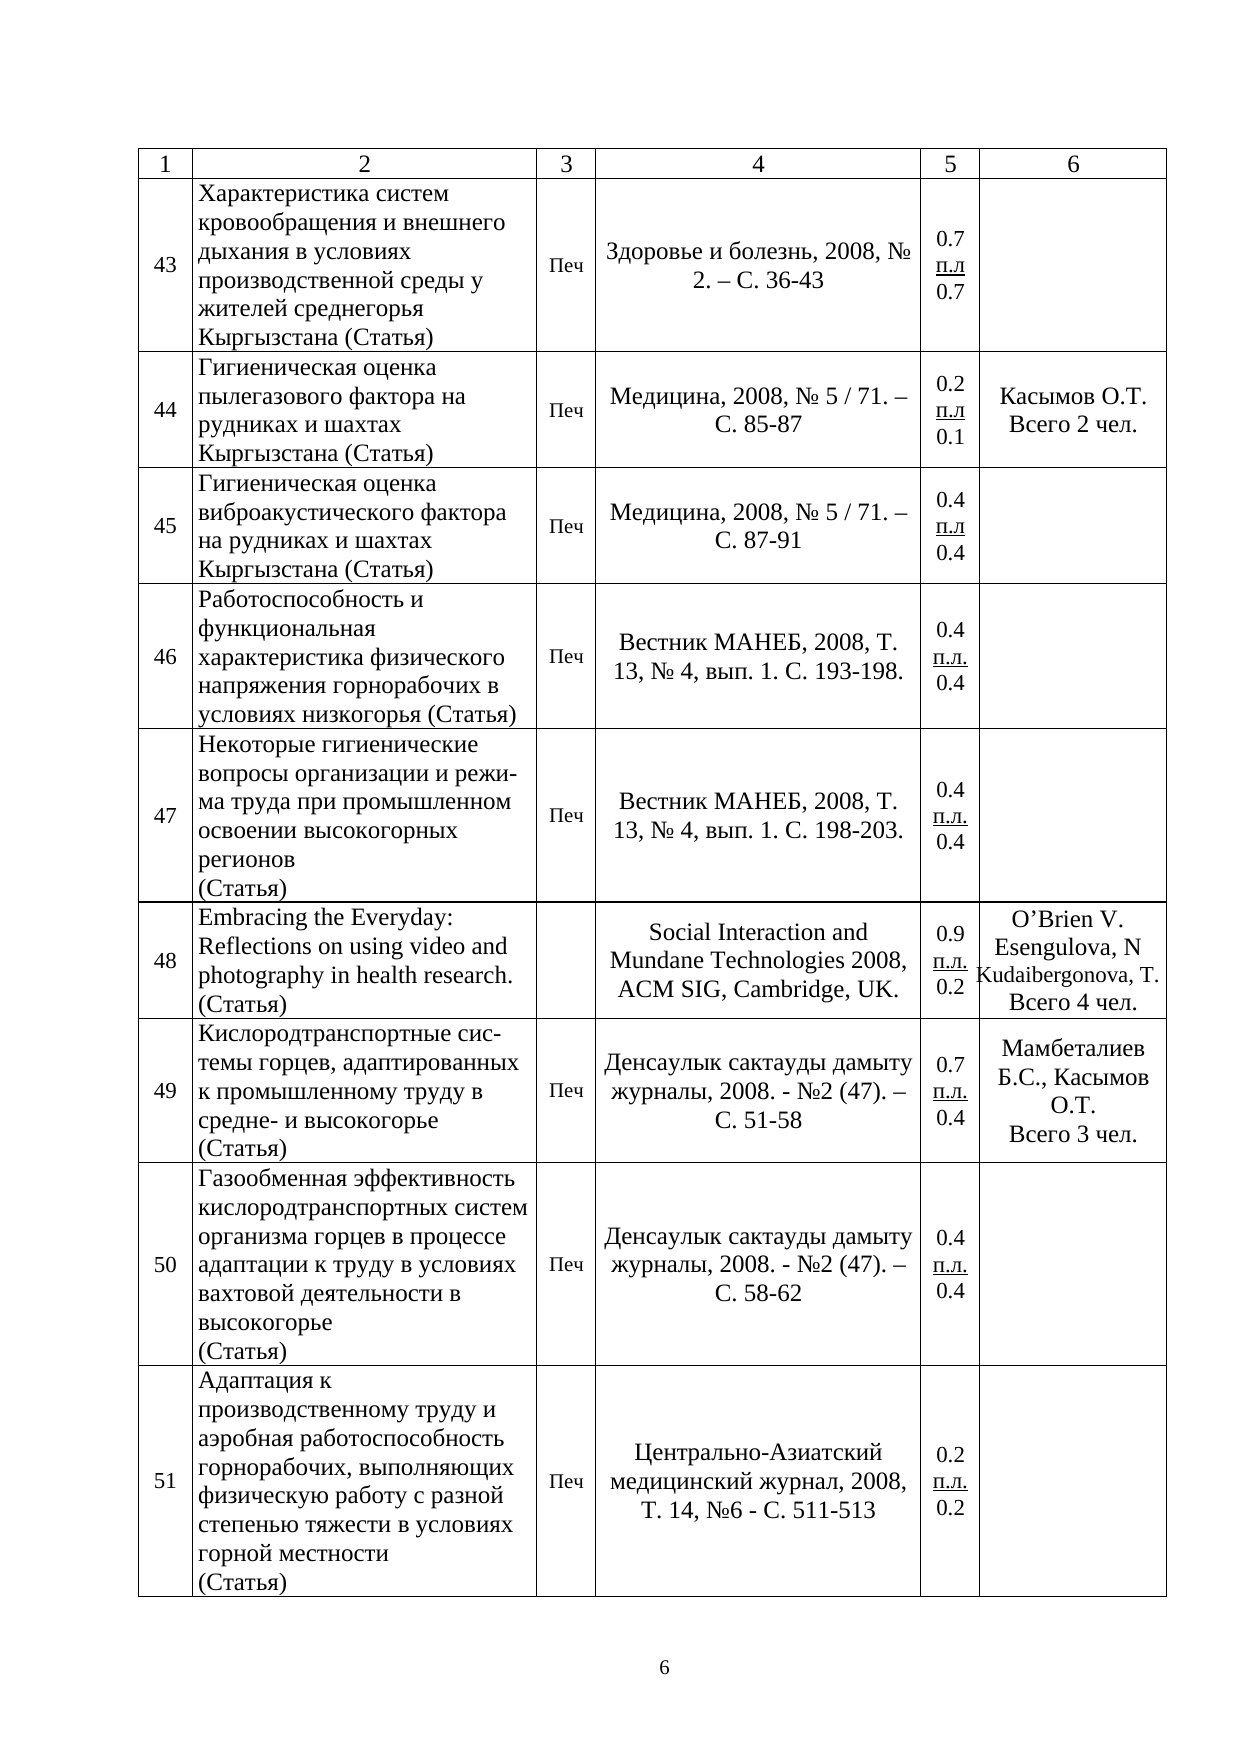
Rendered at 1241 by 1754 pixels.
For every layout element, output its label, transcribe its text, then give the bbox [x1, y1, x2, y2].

table_cell Печ [537, 729, 595, 901]
table_cell 0.9 п.л. 0.2 [921, 903, 979, 1017]
table_cell Работоспособность и функциональная характеристика физического напряжения горнорабочих в условиях низкогорья (Статья) [193, 584, 536, 728]
table_cell [980, 584, 1166, 728]
table_cell [537, 903, 595, 1017]
table_cell 0.7 п.л 0.7 [921, 179, 979, 351]
table_cell Вестник МАНЕБ, 2008, Т. 13, № 4, вып. 1. С. 198-203. [596, 729, 920, 901]
table_cell 48 [139, 903, 192, 1017]
table_cell O’Brien V. Esengulova, N Kudaibergonova, T. Всего 4 чел. [980, 903, 1166, 1017]
table_cell 47 [139, 729, 192, 901]
table_cell Здоровье и болезнь, 2008, № 2. – С. 36-43 [596, 179, 920, 351]
table_cell [980, 1366, 1166, 1596]
table_cell [980, 179, 1166, 351]
table_cell Social Interaction and Mundane Technologies 2008, ACM SIG, Cambridge, UK. [596, 903, 920, 1017]
table_cell 2 [193, 149, 536, 177]
table_cell Касымов О.Т. Всего 2 чел. [980, 352, 1166, 467]
table_cell Печ [537, 179, 595, 351]
table_cell Гигиеническая оценка пылегазового фактора на рудниках и шахтах Кыргызстана (Статья) [193, 352, 536, 467]
table_cell 45 [139, 468, 192, 583]
table_cell 0.4 п.л 0.4 [921, 468, 979, 583]
table_cell Печ [537, 1163, 595, 1364]
table_cell Медицина, 2008, № 5 / 71. – С. 87-91 [596, 468, 920, 583]
table_cell 51 [139, 1366, 192, 1596]
table_cell Печ [537, 468, 595, 583]
table_cell 0.2 п.л 0.1 [921, 352, 979, 467]
table_cell 49 [139, 1019, 192, 1162]
table_cell [980, 729, 1166, 901]
table_cell 0.2 п.л. 0.2 [921, 1366, 979, 1596]
table_cell 44 [139, 352, 192, 467]
table_cell 0.4 п.л. 0.4 [921, 584, 979, 728]
table_cell [980, 1163, 1166, 1364]
table_cell 0.7 п.л. 0.4 [921, 1019, 979, 1162]
table_cell 1 [139, 149, 192, 177]
table_cell Embracing the Everyday: Reflections on using video and photography in health research. (Статья) [193, 903, 536, 1017]
table_cell Денсаулык сактауды дамыту журналы, 2008. - №2 (47). – С. 51-58 [596, 1019, 920, 1162]
table_cell Вестник МАНЕБ, 2008, Т. 13, № 4, вып. 1. С. 193-198. [596, 584, 920, 728]
table_cell 50 [139, 1163, 192, 1364]
table_cell Мамбеталиев Б.С., Касымов О.Т. Всего 3 чел. [980, 1019, 1166, 1162]
table_cell Печ [537, 352, 595, 467]
table_cell [980, 468, 1166, 583]
table_cell 43 [139, 179, 192, 351]
table_cell 3 [537, 149, 595, 177]
table_cell Характеристика систем кровообращения и внешнего дыхания в условиях производственной среды у жителей среднегорья Кыргызстана (Статья) [193, 179, 536, 351]
table_cell Газообменная эффективность кислородтранспортных систем организма горцев в процессе адаптации к труду в условиях вахтовой деятельности в высокогорье (Статья) [193, 1163, 536, 1364]
table_cell Центрально-Азиатский медицинский журнал, 2008, Т. 14, №6 - С. 511-513 [596, 1366, 920, 1596]
table_cell Адаптация к производственному труду и аэробная работоспособность горнорабочих, выполняющих физическую работу с разной степенью тяжести в условиях горной местности (Статья) [193, 1366, 536, 1596]
table_cell Некоторые гигиенические вопросы организации и режи-ма труда при промышленном освоении высокогорных регионов (Статья) [193, 729, 536, 901]
table_cell Печ [537, 1366, 595, 1596]
table_cell Гигиеническая оценка виброакустического фактора на рудниках и шахтах Кыргызстана (Статья) [193, 468, 536, 583]
table_cell 4 [596, 149, 920, 177]
table_cell Печ [537, 584, 595, 728]
table_cell Денсаулык сактауды дамыту журналы, 2008. - №2 (47). – С. 58-62 [596, 1163, 920, 1364]
table_cell Кислородтранспортные сис-темы горцев, адаптированных к промышленному труду в средне- и высокогорье (Статья) [193, 1019, 536, 1162]
table_cell 0.4 п.л. 0.4 [921, 1163, 979, 1364]
table_cell Медицина, 2008, № 5 / 71. – С. 85-87 [596, 352, 920, 467]
table_cell 0.4 п.л. 0.4 [921, 729, 979, 901]
table_cell 5 [921, 149, 979, 177]
table_cell Печ [537, 1019, 595, 1162]
table_cell 46 [139, 584, 192, 728]
table_cell 6 [980, 149, 1166, 177]
